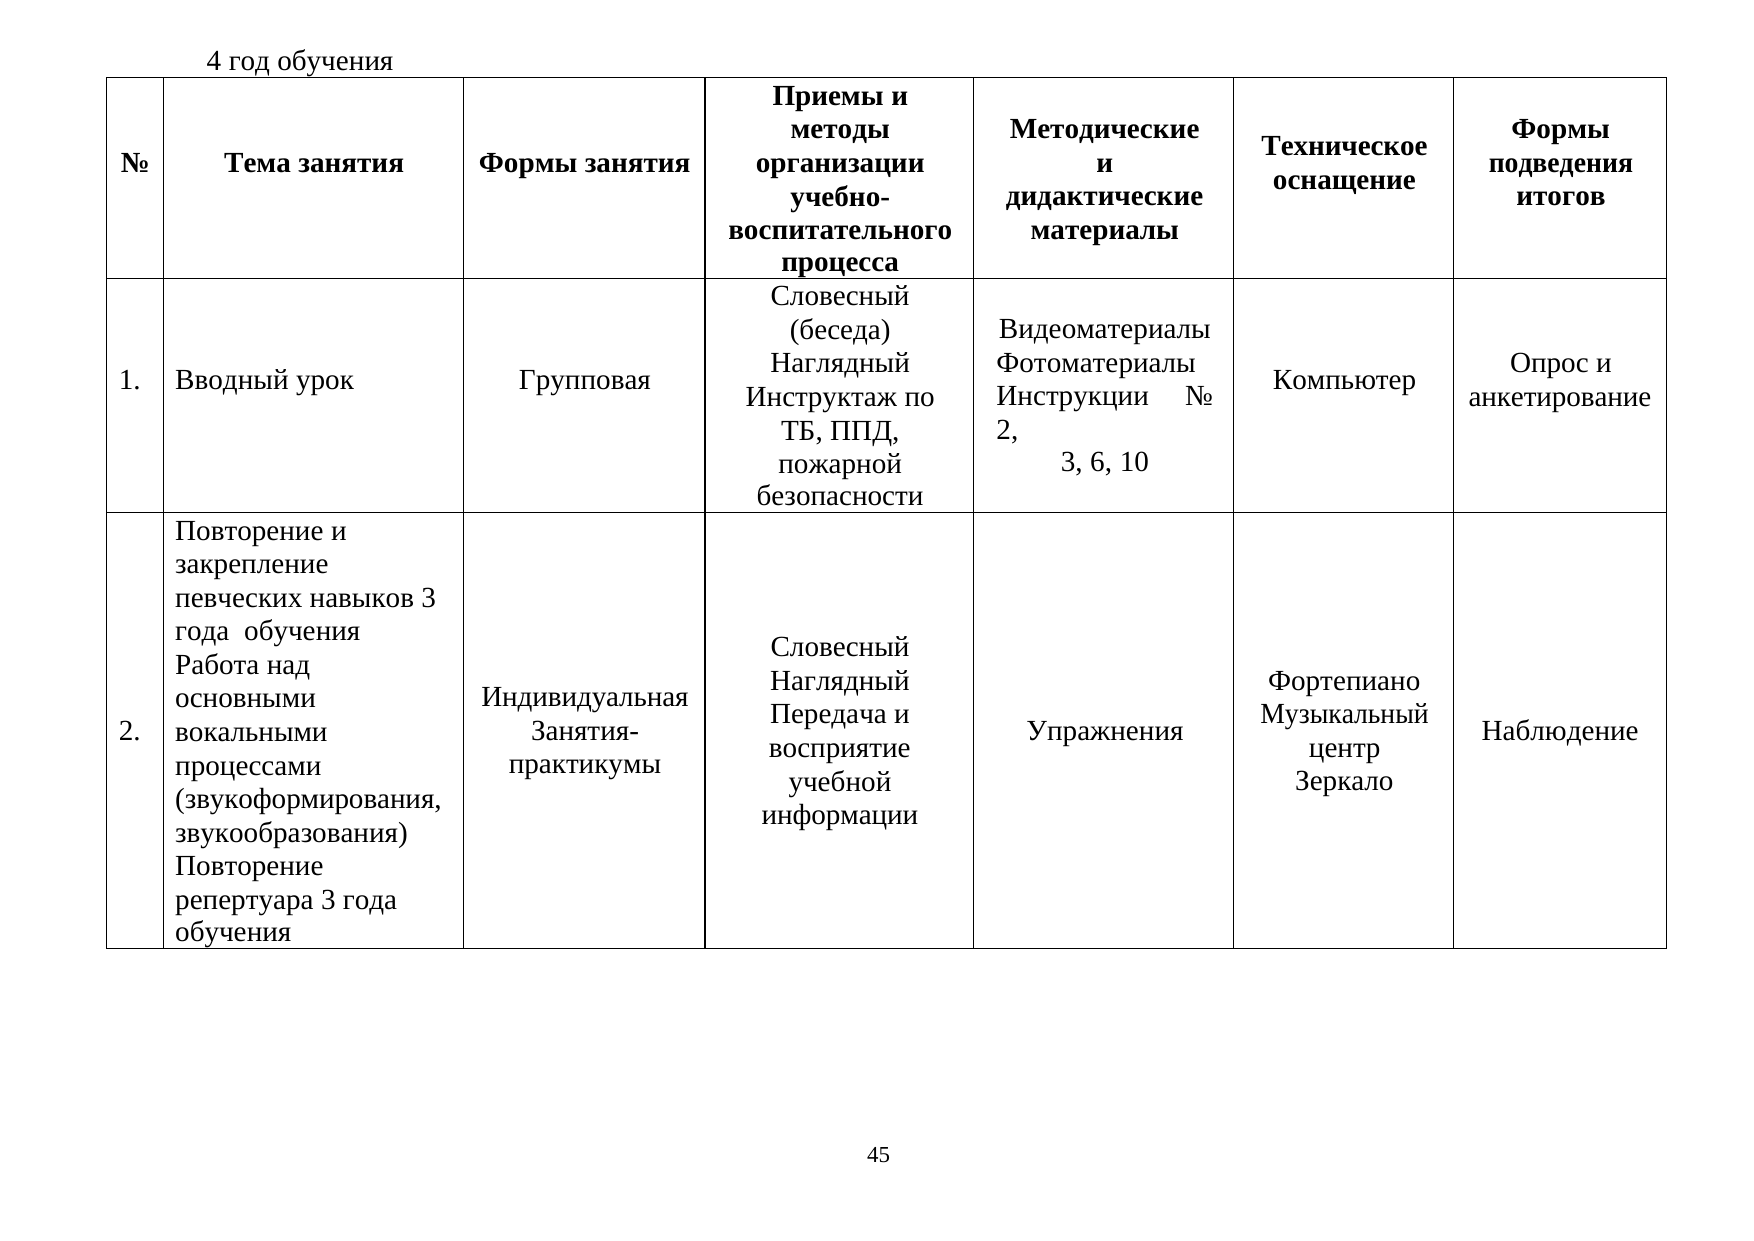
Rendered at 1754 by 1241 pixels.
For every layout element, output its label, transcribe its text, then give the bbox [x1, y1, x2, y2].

table_header Формы подведения итогов [1454, 78, 1666, 277]
table_header № [107, 78, 163, 277]
table_cell Вводный урок [164, 279, 463, 512]
table_cell Словесный (беседа) Наглядный Инструктаж по ТБ, ППД, пожарной безопасности [706, 279, 973, 512]
table_cell Фортепиано Музыкальный центр Зеркало [1234, 513, 1453, 948]
table_header Формы занятия [464, 78, 704, 277]
table_cell Словесный Наглядный Передача и восприятие учебной информации [706, 513, 973, 948]
table_cell Видеоматериалы Фотоматериалы Инструкции № 2, 3, 6, 10 [974, 279, 1233, 512]
table_cell 2. [107, 513, 163, 948]
table_cell Компьютер [1234, 279, 1453, 512]
list год обучения [206, 43, 1721, 76]
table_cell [464, 513, 704, 948]
table_header Тема занятия [164, 78, 463, 277]
table_header Техническое оснащение [1234, 78, 1453, 277]
table_cell 1. [107, 279, 163, 512]
table_cell Опрос и анкетирование [1454, 279, 1666, 512]
table_cell Групповая [464, 279, 704, 512]
table_header Методические и дидактические материалы [974, 78, 1233, 277]
table_cell Наблюдение [1454, 513, 1666, 948]
table_header Приемы и методы организации учебно- воспитательного процесса [706, 78, 973, 277]
table_cell Упражнения [974, 513, 1233, 948]
table_cell Повторение и закрепление певческих навыков 3 года обучения Работа над основными вокальными процессами (звукоформирования, звукообразования) Повторение репертуара 3 года обучения [164, 513, 463, 948]
